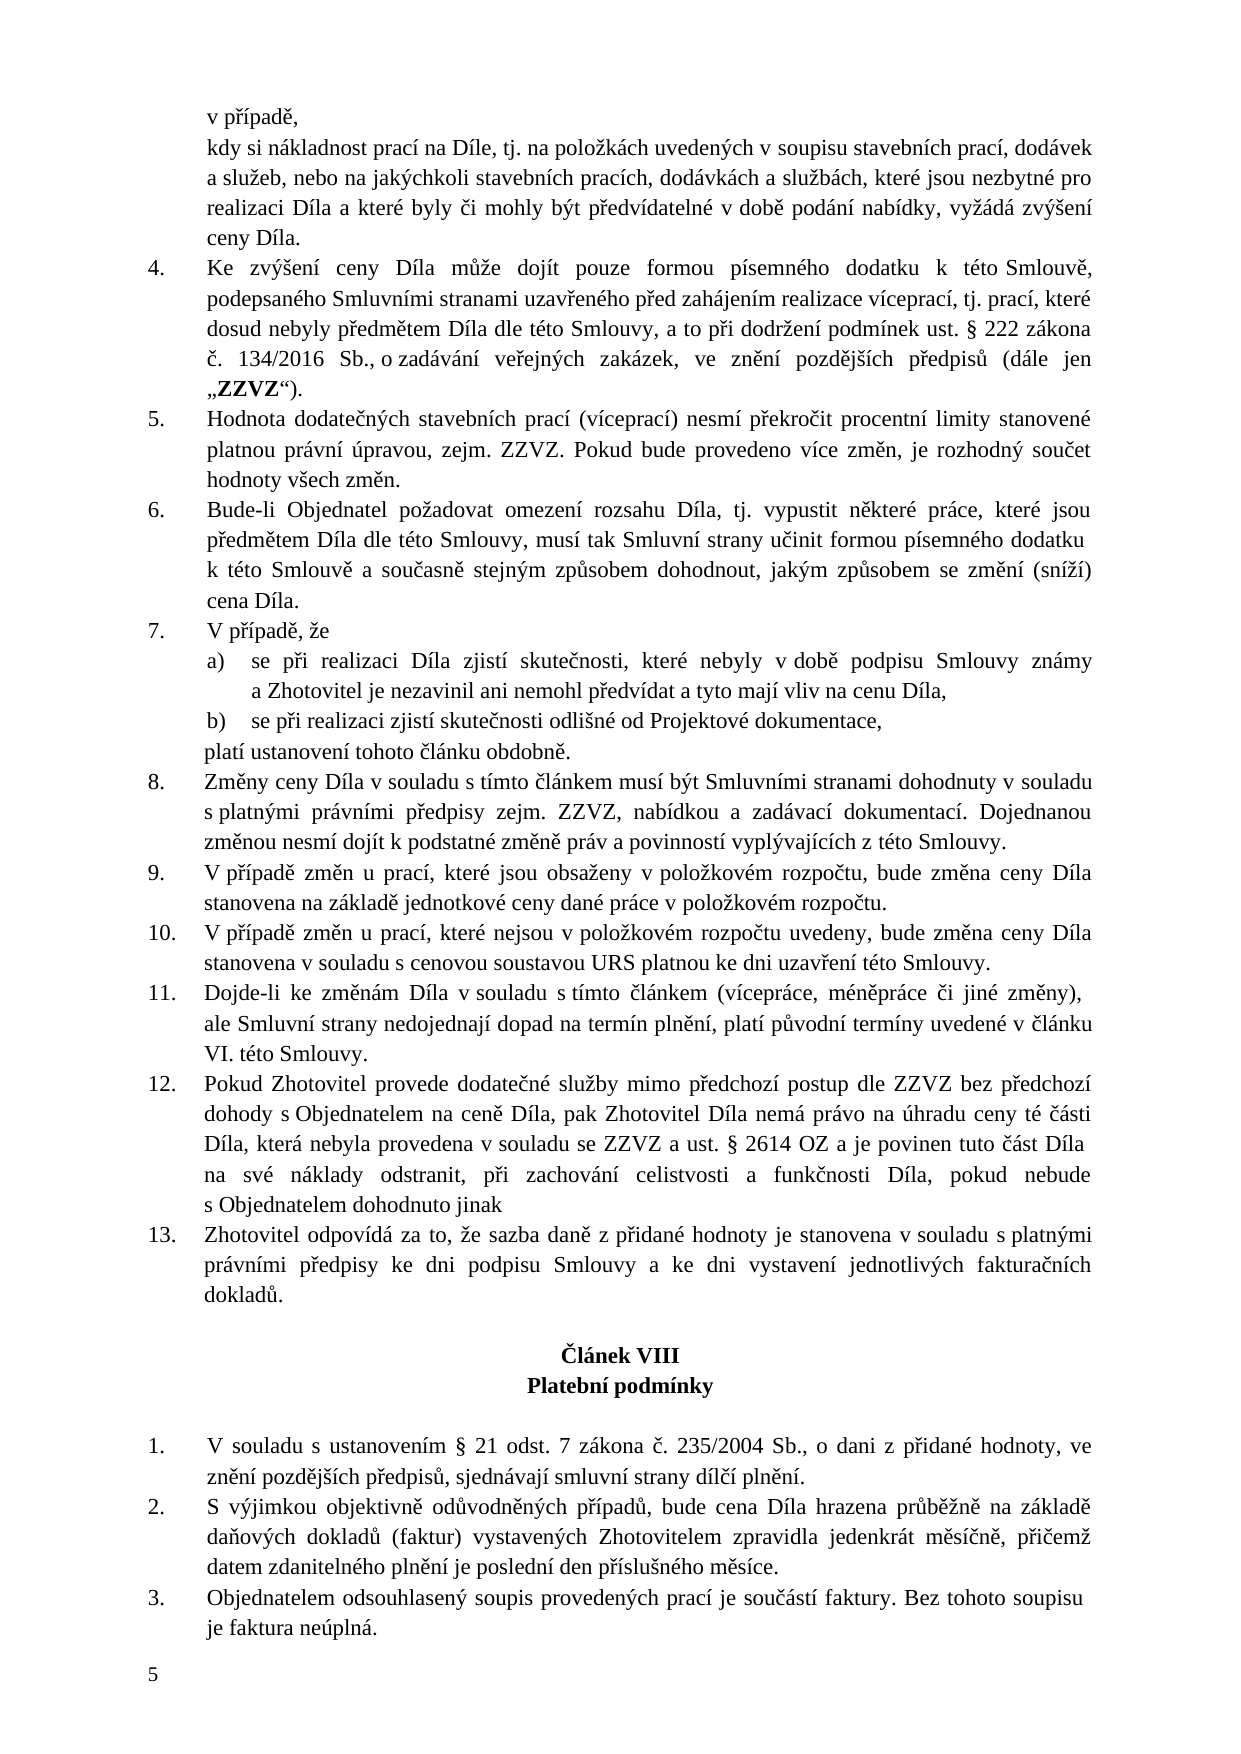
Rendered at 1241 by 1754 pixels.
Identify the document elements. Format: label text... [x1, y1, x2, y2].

list Hodnota dodatečných stavebních prací (víceprací) nesmí překročit procentní limity stanovené platnou právní úpravou, zejm. ZZVZ. Pokud bude provedeno více změn, je rozhodný součet hodnoty všech změn. [148, 406, 1093, 492]
list S výjimkou objektivně odůvodněných případů, bude cena Díla hrazena průběžně na základě daňových dokladů (faktur) vystavených Zhotovitelem zpravidla jedenkrát měsíčně, přičemž datem zdanitelného plnění je poslední den příslušného měsíce. [148, 1493, 1093, 1580]
list Objednatelem odsouhlasený soupis provedených prací je součástí faktury. Bez tohoto soupisu je faktura neúplná. [148, 1584, 1093, 1640]
list se při realizaci zjistí skutečnosti odlišné od Projektové dokumentace, [207, 708, 1093, 734]
list se při realizaci Díla zjistí skutečnosti, které nebyly v době podpisu Smlouvy známy a Zhotovitel je nezavinil ani nemohl předvídat a tyto mají vliv na cenu Díla, [207, 647, 1093, 704]
list Zhotovitel odpovídá za to, že sazba daně z přidané hodnoty je stanovena v souladu s platnými právními předpisy ke dni podpisu Smlouvy a ke dni vystavení jednotlivých fakturačních dokladů. [148, 1221, 1093, 1308]
list V případě změn u prací, které nejsou v položkovém rozpočtu uvedeny, bude změna ceny Díla stanovena v souladu s cenovou soustavou URS platnou ke dni uzavření této Smlouvy. [148, 919, 1093, 976]
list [148, 103, 1093, 251]
text Platební podmínky [148, 1372, 1093, 1398]
list V případě změn u prací, které jsou obsaženy v položkovém rozpočtu, bude změna ceny Díla stanovena na základě jednotkové ceny dané práce v položkovém rozpočtu. [148, 859, 1093, 915]
list V případě, že [148, 617, 1093, 643]
text Článek VIII [148, 1342, 1093, 1368]
list Pokud Zhotovitel provede dodatečné služby mimo předchozí postup dle ZZVZ bez předchozí dohody s Objednatelem na ceně Díla, pak Zhotovitel Díla nemá právo na úhradu ceny té části Díla, která nebyla provedena v souladu se ZZVZ a ust. § 2614 OZ a je povinen tuto část Díla na své náklady odstranit, při zachování celistvosti a funkčnosti Díla, pokud nebude s Objednatelem dohodnuto jinak [148, 1070, 1093, 1217]
list V souladu s ustanovením § 21 odst. 7 zákona č. 235/2004 Sb., o dani z přidané hodnoty, ve znění pozdějších předpisů, sjednávají smluvní strany dílčí plnění. [148, 1433, 1093, 1489]
list Dojde-li ke změnám Díla v souladu s tímto článkem (vícepráce, méněpráce či jiné změny), ale Smluvní strany nedojednají dopad na termín plnění, platí původní termíny uvedené v článku VI. této Smlouvy. [148, 979, 1093, 1066]
list Změny ceny Díla v souladu s tímto článkem musí být Smluvními stranami dohodnuty v souladu s platnými právními předpisy zejm. ZZVZ, nabídkou a zadávací dokumentací. Dojednanou změnou nesmí dojít k podstatné změně práv a povinností vyplývajících z této Smlouvy. [148, 768, 1093, 855]
text platí ustanovení tohoto článku obdobně. [204, 738, 1093, 764]
list Ke zvýšení ceny Díla může dojít pouze formou písemného dodatku k této Smlouvě, podepsaného Smluvními stranami uzavřeného před zahájením realizace víceprací, tj. prací, které dosud nebyly předmětem Díla dle této Smlouvy, a to při dodržení podmínek ust. § 222 zákona č. 134/2016 Sb., o zadávání veřejných zakázek, ve znění pozdějších předpisů (dále jen „ZZVZ“). [148, 254, 1093, 402]
list Bude-li Objednatel požadovat omezení rozsahu Díla, tj. vypustit některé práce, které jsou předmětem Díla dle této Smlouvy, musí tak Smluvní strany učinit formou písemného dodatku k této Smlouvě a současně stejným způsobem dohodnout, jakým způsobem se změní (sníží) cena Díla. [148, 496, 1093, 613]
